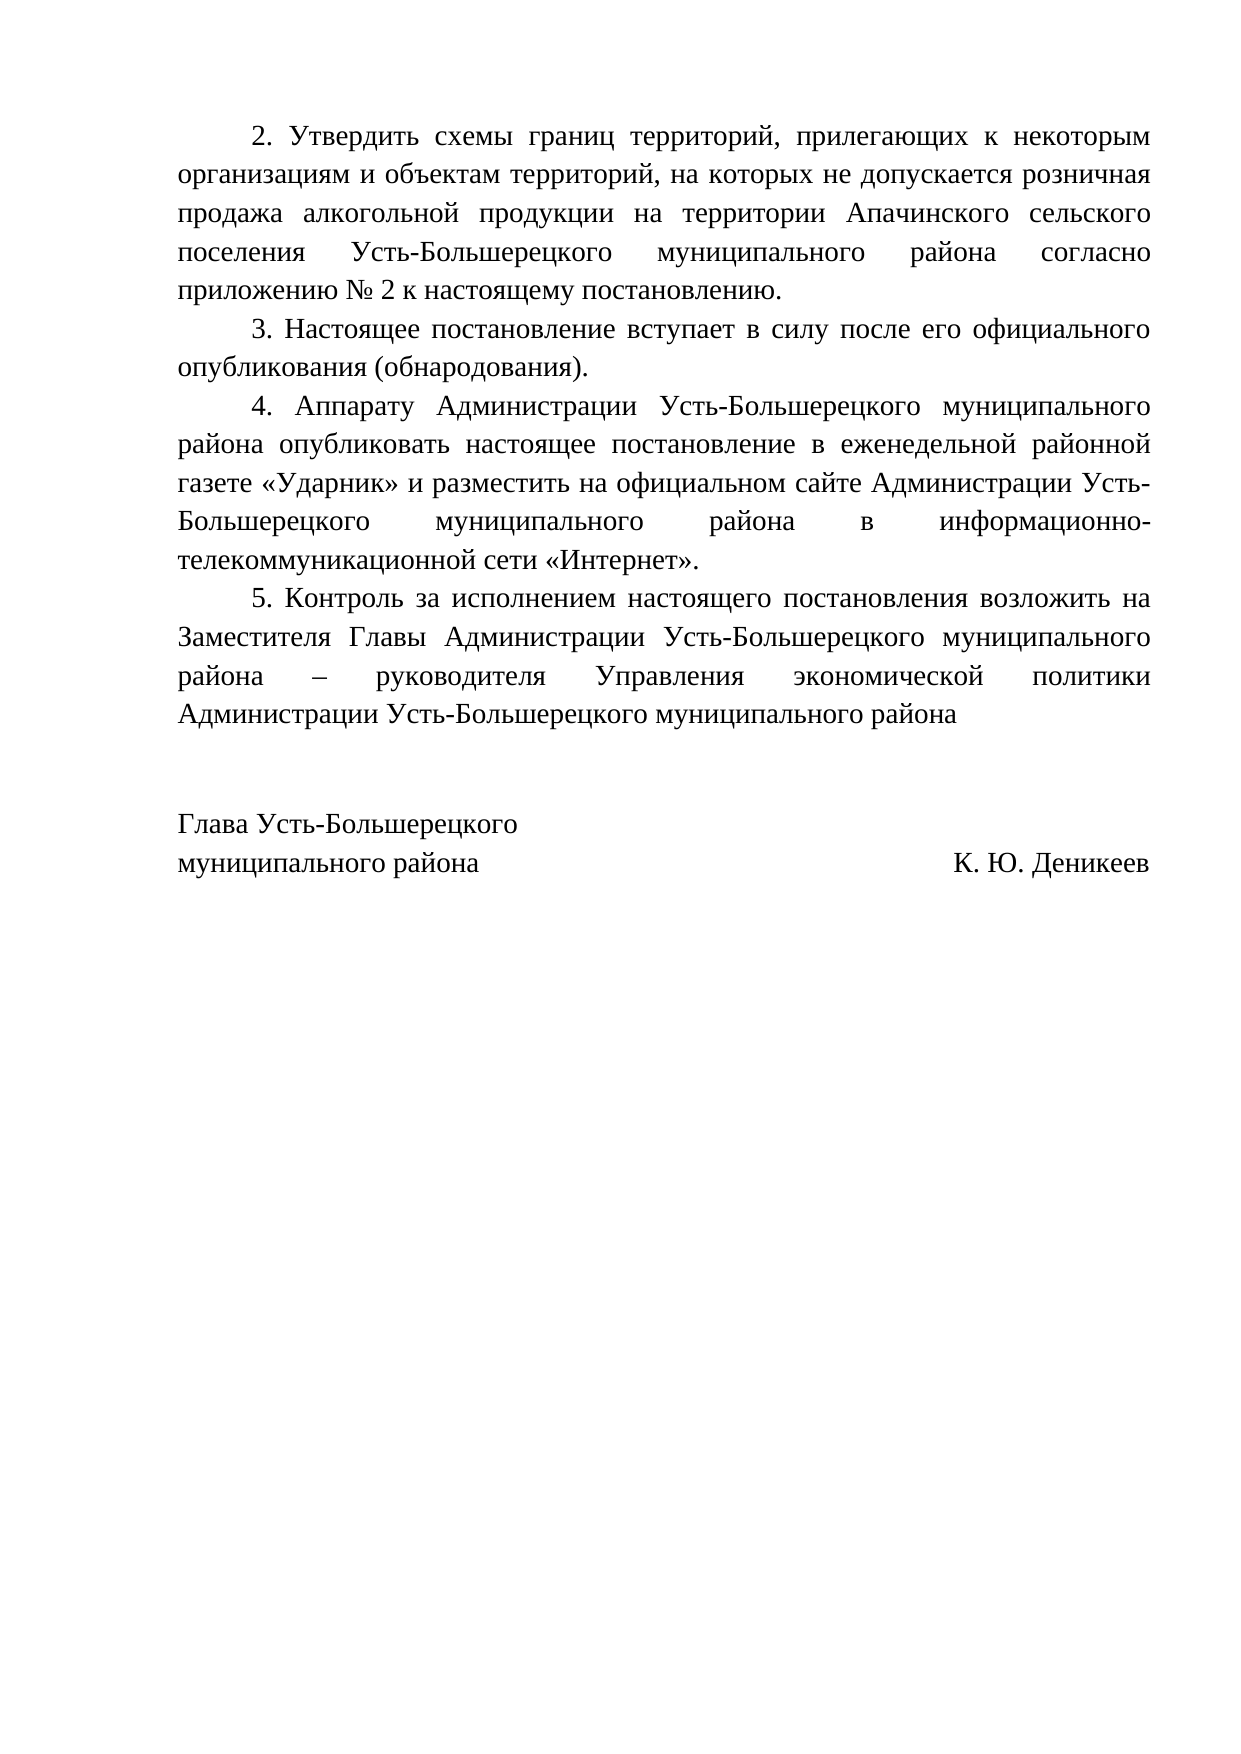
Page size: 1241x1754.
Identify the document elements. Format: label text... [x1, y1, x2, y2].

text муниципального района К. Ю. Деникеев [177, 845, 1152, 878]
text 5. Контроль за исполнением настоящего постановления возложить на Заместителя Главы Администрации Усть-Большерецкого муниципального района – руководителя Управления экономической политики Администрации Усть-Большерецкого муниципального района [177, 581, 1152, 730]
text 2. Утвердить схемы границ территорий, прилегающих к некоторым организациям и объектам территорий, на которых не допускается розничная продажа алкогольной продукции на территории Апачинского сельского поселения Усть-Большерецкого муниципального района согласно приложению № 2 к настоящему постановлению. [177, 118, 1152, 306]
text Глава Усть-Большерецкого [177, 806, 1152, 840]
text 3. Настоящее постановление вступает в силу после его официального опубликования (обнародования). [177, 311, 1152, 383]
text 4. Аппарату Администрации Усть-Большерецкого муниципального района опубликовать настоящее постановление в еженедельной районной газете «Ударник» и разместить на официальном сайте Администрации Усть-Большерецкого муниципального района в информационно-телекоммуникационной сети «Интернет». [177, 388, 1152, 576]
